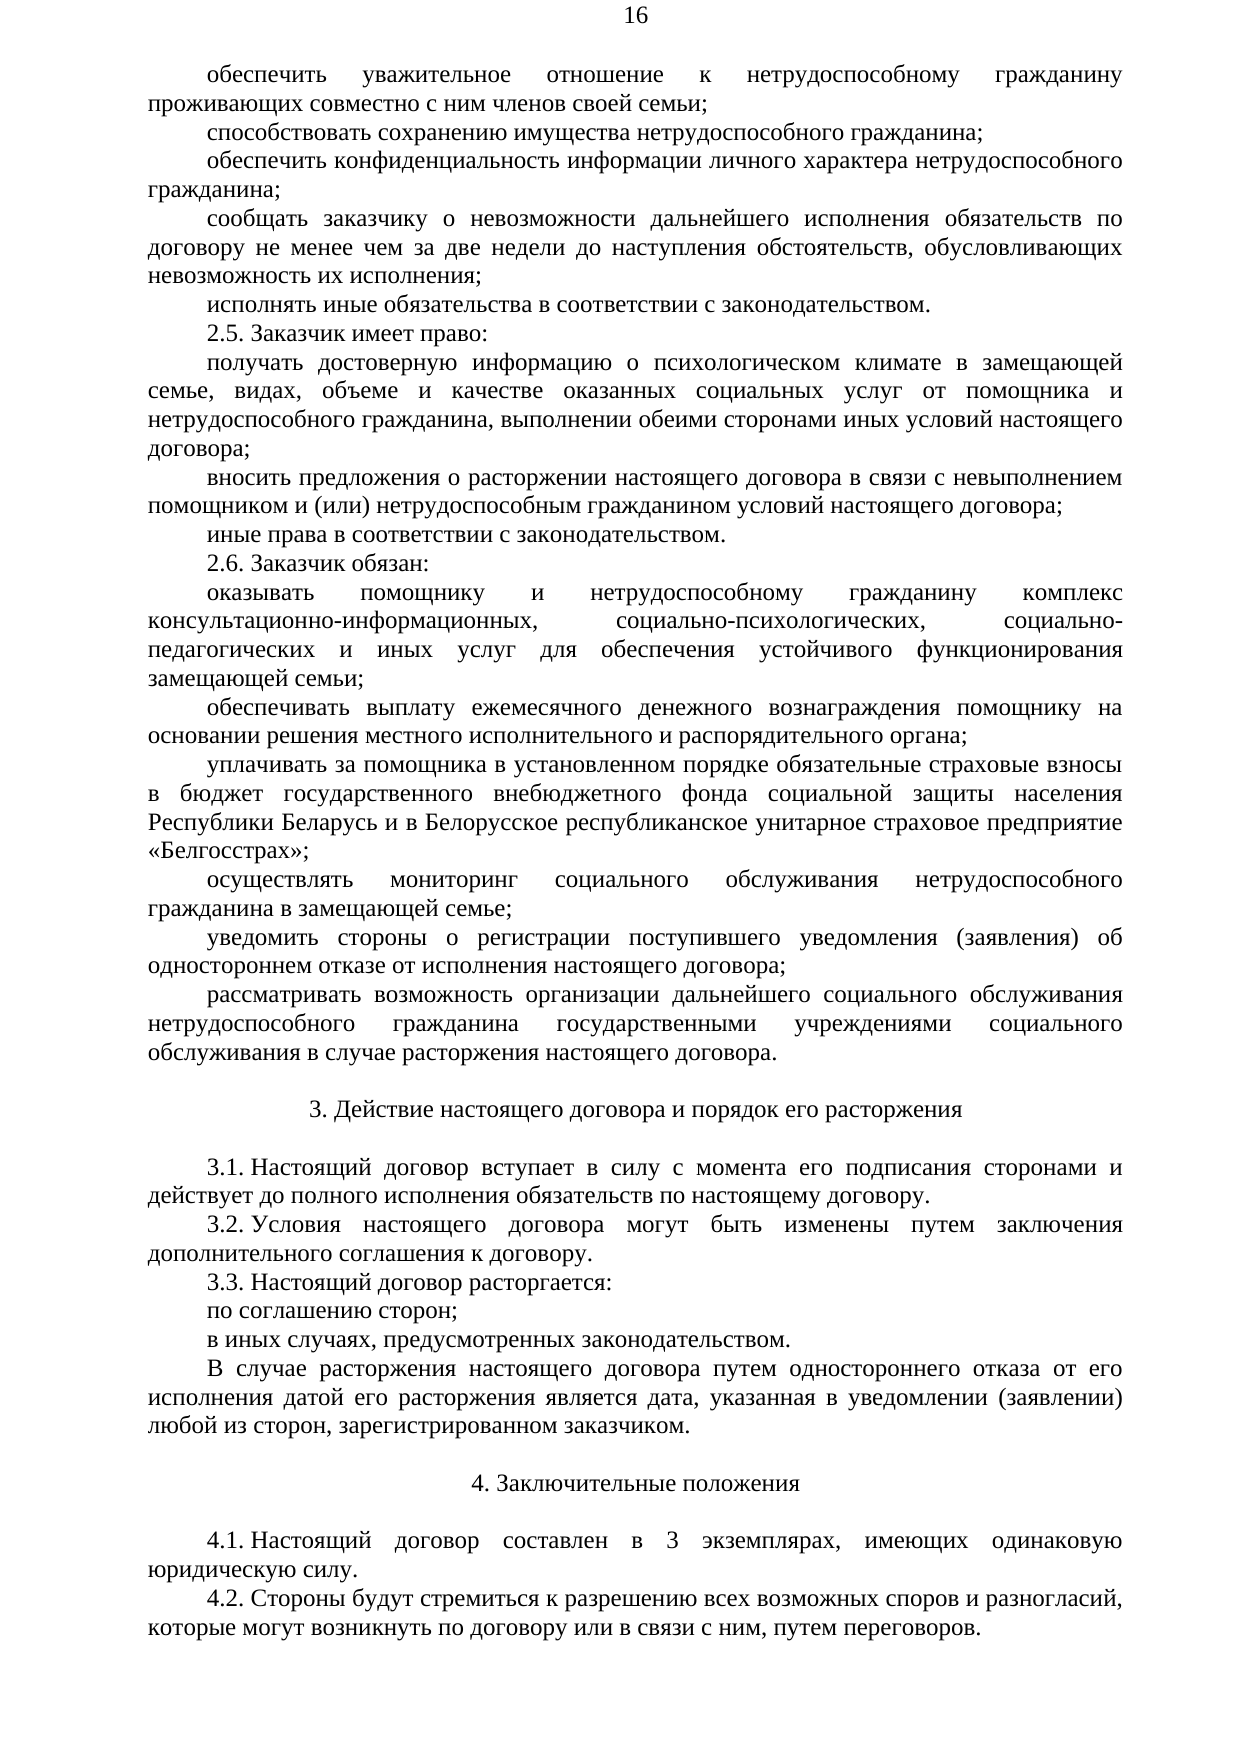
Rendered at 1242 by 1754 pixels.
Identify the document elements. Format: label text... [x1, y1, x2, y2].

text способствовать сохранению имущества нетрудоспособного гражданина; [148, 117, 1123, 145]
text 4.2. Стороны будут стремиться к разрешению всех возможных споров и разногласий, которые могут возникнуть по договору или в связи с ним, путем переговоров. [148, 1583, 1123, 1640]
text исполнять иные обязательства в соответствии с законодательством. [148, 289, 1123, 318]
text уведомить стороны о регистрации поступившего уведомления (заявления) об одностороннем отказе от исполнения настоящего договора; [148, 922, 1123, 979]
text 3.1. Настоящий договор вступает в силу с момента его подписания сторонами и действует до полного исполнения обязательств по настоящему договору. [148, 1152, 1123, 1209]
text вносить предложения о расторжении настоящего договора в связи с невыполнением помощником и (или) нетрудоспособным гражданином условий настоящего договора; [148, 462, 1123, 519]
text 3.2. Условия настоящего договора могут быть изменены путем заключения дополнительного соглашения к договору. [148, 1209, 1123, 1267]
text оказывать помощнику и нетрудоспособному гражданину комплекс консультационно-информационных, социально-психологических, социально-педагогических и иных услуг для обеспечения устойчивого функционирования замещающей семьи; [148, 577, 1123, 692]
text 2.5. Заказчик имеет право: [148, 318, 1123, 347]
text 4. Заключительные положения [148, 1468, 1123, 1497]
text обеспечить конфиденциальность информации личного характера нетрудоспособного гражданина; [148, 145, 1123, 203]
text 3. Действие настоящего договора и порядок его расторжения [148, 1094, 1123, 1123]
text В случае расторжения настоящего договора путем одностороннего отказа от его исполнения датой его расторжения является дата, указанная в уведомлении (заявлении) любой из сторон, зарегистрированном заказчиком. [148, 1353, 1123, 1439]
text обеспечить уважительное отношение к нетрудоспособному гражданину проживающих совместно с ним членов своей семьи; [148, 59, 1123, 117]
text в иных случаях, предусмотренных законодательством. [148, 1324, 1123, 1353]
text осуществлять мониторинг социального обслуживания нетрудоспособного гражданина в замещающей семье; [148, 864, 1123, 922]
text 4.1. Настоящий договор составлен в 3 экземплярах, имеющих одинаковую юридическую силу. [148, 1525, 1123, 1583]
text обеспечивать выплату ежемесячного денежного вознаграждения помощнику на основании решения местного исполнительного и распорядительного органа; [148, 692, 1123, 749]
text по соглашению сторон; [148, 1295, 1123, 1324]
text 3.3. Настоящий договор расторгается: [148, 1267, 1123, 1295]
text иные права в соответствии с законодательством. [148, 519, 1123, 548]
text сообщать заказчику о невозможности дальнейшего исполнения обязательств по договору не менее чем за две недели до наступления обстоятельств, обусловливающих невозможность их исполнения; [148, 203, 1123, 289]
text 2.6. Заказчик обязан: [148, 548, 1123, 577]
text уплачивать за помощника в установленном порядке обязательные страховые взносы в бюджет государственного внебюджетного фонда социальной защиты населения Республики Беларусь и в Белорусское республиканское унитарное страховое предприятие «Белгосстрах»; [148, 749, 1123, 864]
text рассматривать возможность организации дальнейшего социального обслуживания нетрудоспособного гражданина государственными учреждениями социального обслуживания в случае расторжения настоящего договора. [148, 979, 1123, 1065]
text получать достоверную информацию о психологическом климате в замещающей семье, видах, объеме и качестве оказанных социальных услуг от помощника и нетрудоспособного гражданина, выполнении обеими сторонами иных условий настоящего договора; [148, 347, 1123, 462]
